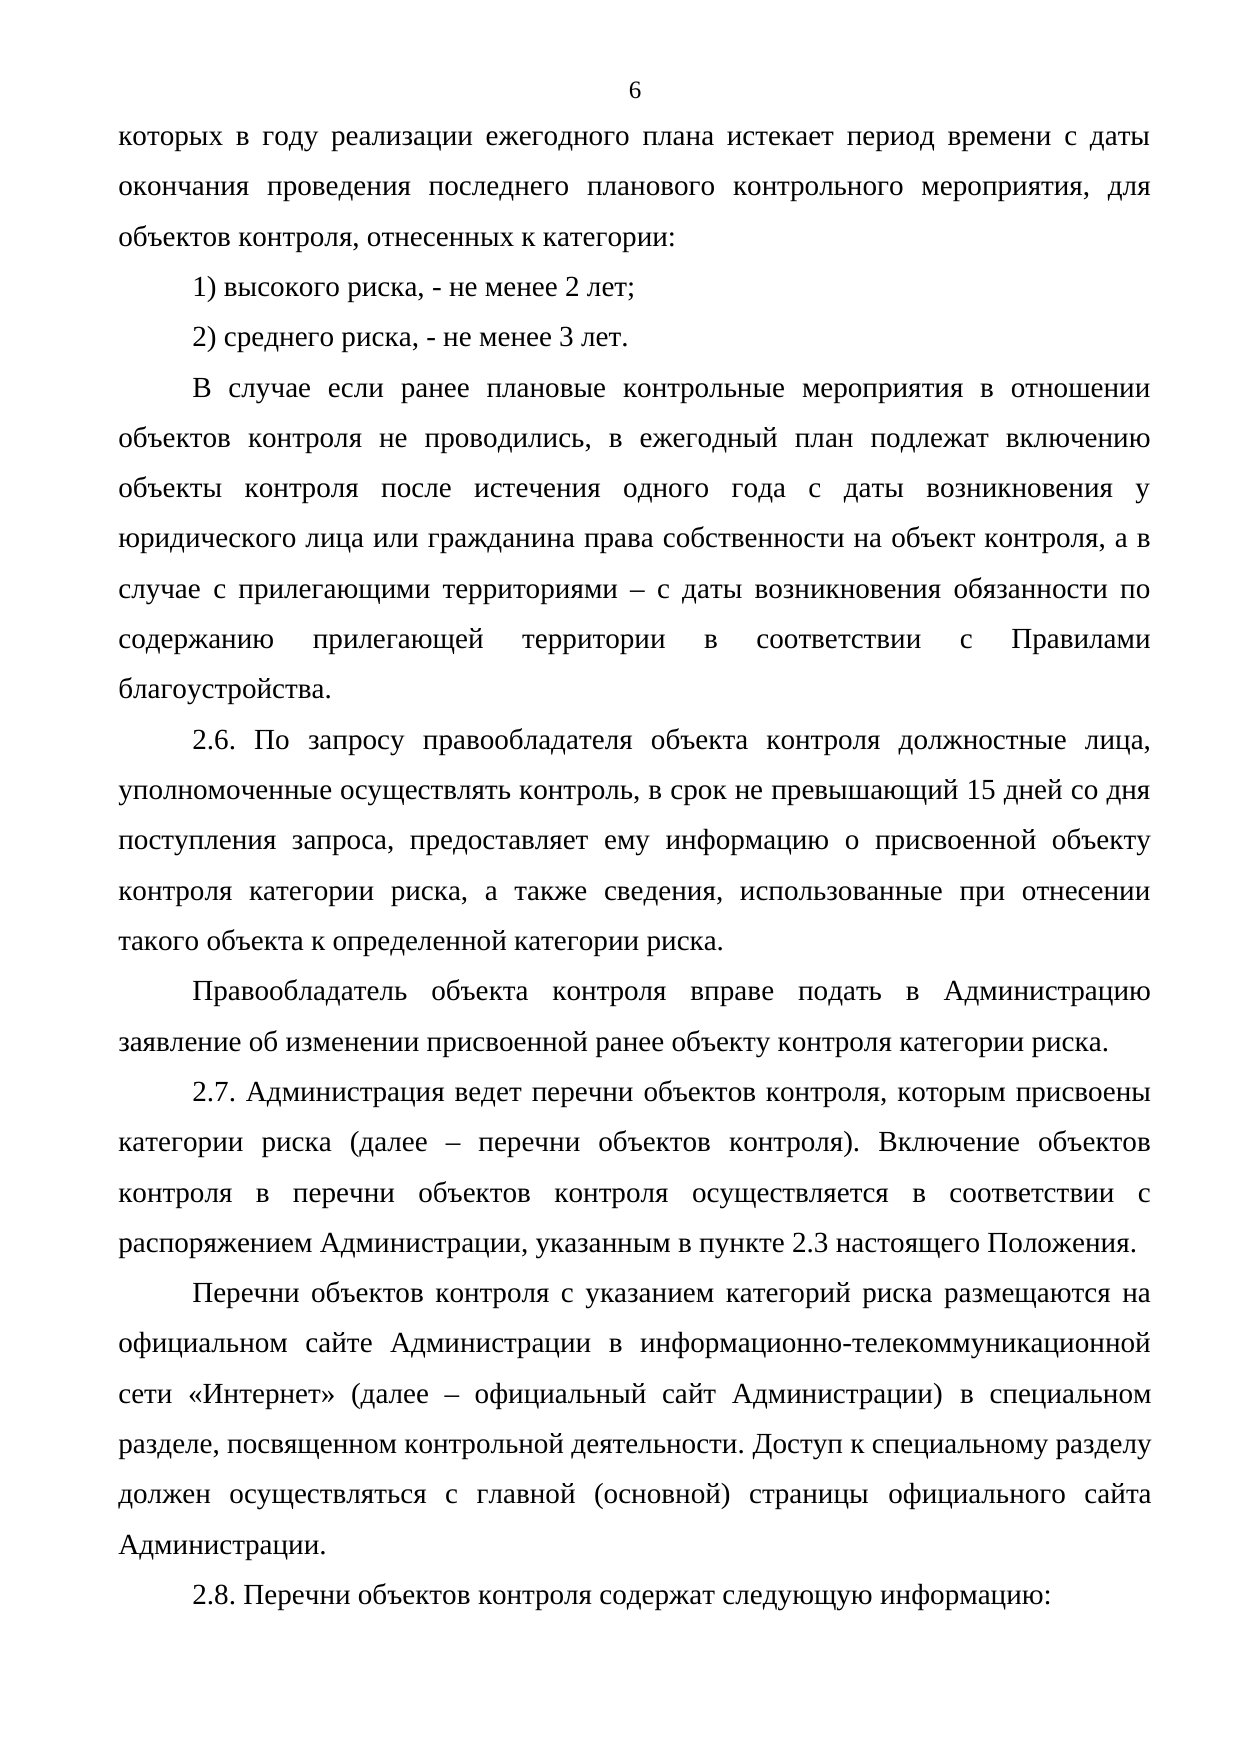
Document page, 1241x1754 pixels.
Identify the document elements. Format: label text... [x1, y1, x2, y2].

text 2.6. По запросу правообладателя объекта контроля должностные лица, уполномоченные осуществлять контроль, в срок не превышающий 15 дней со дня поступления запроса, предоставляет ему информацию о присвоенной объекту контроля категории риска, а также сведения, использованные при отнесении такого объекта к определенной категории риска. [118, 722, 1152, 957]
text 2.7. Администрация ведет перечни объектов контроля, которым присвоены категории риска (далее – перечни объектов контроля). Включение объектов контроля в перечни объектов контроля осуществляется в соответствии с распоряжением Администрации, указанным в пункте 2.3 настоящего Положения. [118, 1074, 1152, 1258]
text 2) среднего риска, - не менее 3 лет. [118, 319, 1152, 353]
text Правообладатель объекта контроля вправе подать в Администрацию заявление об изменении присвоенной ранее объекту контроля категории риска. [118, 973, 1152, 1057]
text 2.8. Перечни объектов контроля содержат следующую информацию: [118, 1577, 1152, 1611]
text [118, 118, 1152, 252]
text 1) высокого риска, - не менее 2 лет; [118, 269, 1152, 303]
text Перечни объектов контроля с указанием категорий риска размещаются на официальном сайте Администрации в информационно-телекоммуникационной сети «Интернет» (далее – официальный сайт Администрации) в специальном разделе, посвященном контрольной деятельности. Доступ к специальному разделу должен осуществляться с главной (основной) страницы официального сайта Администрации. [118, 1275, 1152, 1561]
text В случае если ранее плановые контрольные мероприятия в отношении объектов контроля не проводились, в ежегодный план подлежат включению объекты контроля после истечения одного года с даты возникновения у юридического лица или гражданина права собственности на объект контроля, а в случае с прилегающими территориями – с даты возникновения обязанности по содержанию прилегающей территории в соответствии с Правилами благоустройства. [118, 370, 1152, 705]
